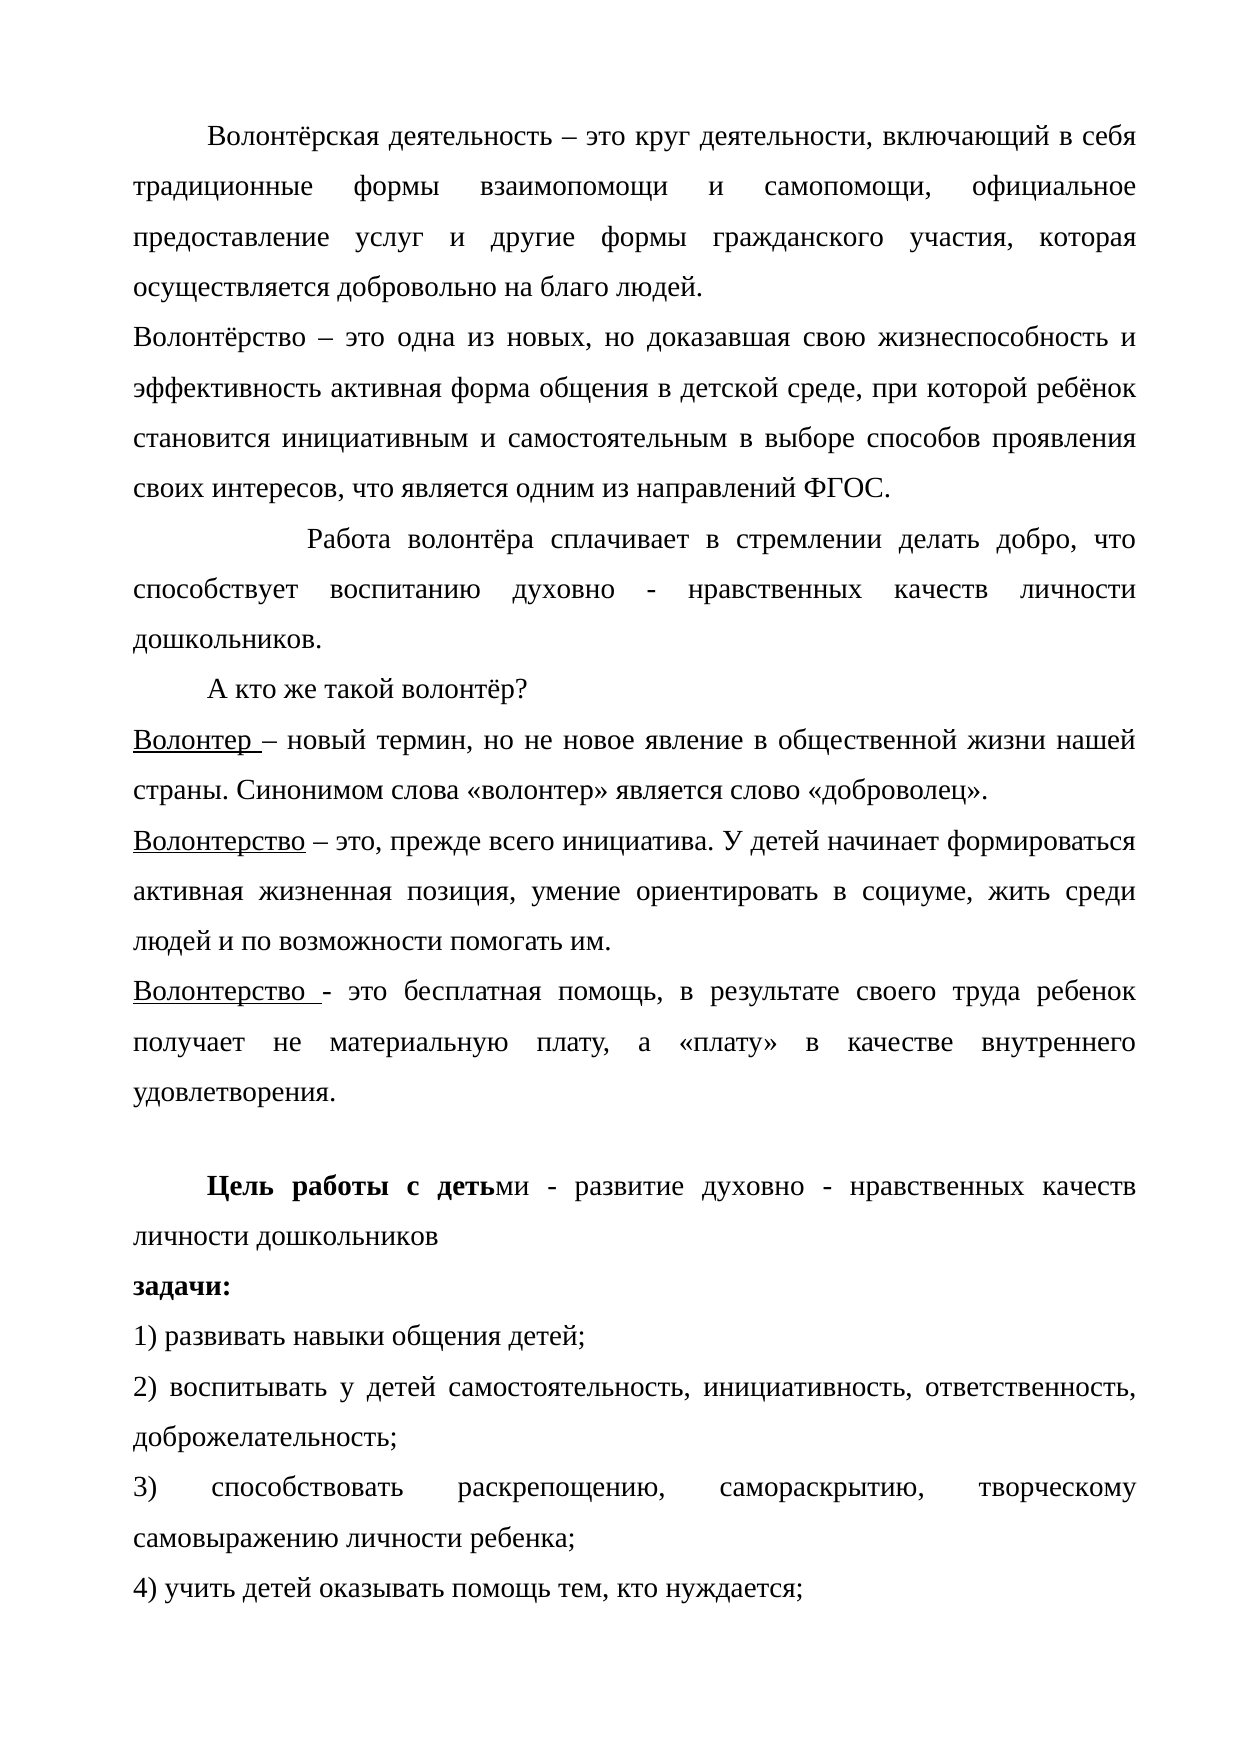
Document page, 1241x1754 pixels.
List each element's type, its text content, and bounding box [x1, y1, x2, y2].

text Волонтерство – это, прежде всего инициатива. У детей начинает формироваться активная жизненная позиция, умение ориентировать в социуме, жить среди людей и по возможности помогать им. [133, 823, 1137, 957]
text 1) развивать навыки общения детей; [133, 1318, 1137, 1352]
text Цель работы с детьми - развитие духовно - нравственных качеств личности дошкольников [133, 1168, 1137, 1251]
text 4) учить детей оказывать помощь тем, кто нуждается; [133, 1570, 1137, 1604]
text 3) способствовать раскрепощению, самораскрытию, творческому самовыражению личности ребенка; [133, 1469, 1137, 1553]
text Волонтёрство – это одна из новых, но доказавшая свою жизнеспособность и эффективность активная форма общения в детской среде, при которой ребёнок становится инициативным и самостоятельным в выборе способов проявления своих интересов, что является одним из направлений ФГОС. [133, 319, 1137, 504]
text Работа волонтёра сплачивает в стремлении делать добро, что способствует воспитанию духовно - нравственных качеств личности дошкольников. [133, 521, 1137, 655]
text Волонтёрская деятельность – это круг деятельности, включающий в себя традиционные формы взаимопомощи и самопомощи, официальное предоставление услуг и другие формы гражданского участия, которая осуществляется добровольно на благо людей. [133, 118, 1137, 303]
text Волонтерство - это бесплатная помощь, в результате своего труда ребенок получает не материальную плату, а «плату» в качестве внутреннего удовлетворения. [133, 973, 1137, 1108]
text Волонтер – новый термин, но не новое явление в общественной жизни нашей страны. Синонимом слова «волонтер» является слово «доброволец». [133, 722, 1137, 806]
text А кто же такой волонтёр? [133, 672, 1137, 705]
text задачи: [133, 1268, 1137, 1302]
text 2) воспитывать у детей самостоятельность, инициативность, ответственность, доброжелательность; [133, 1369, 1137, 1453]
